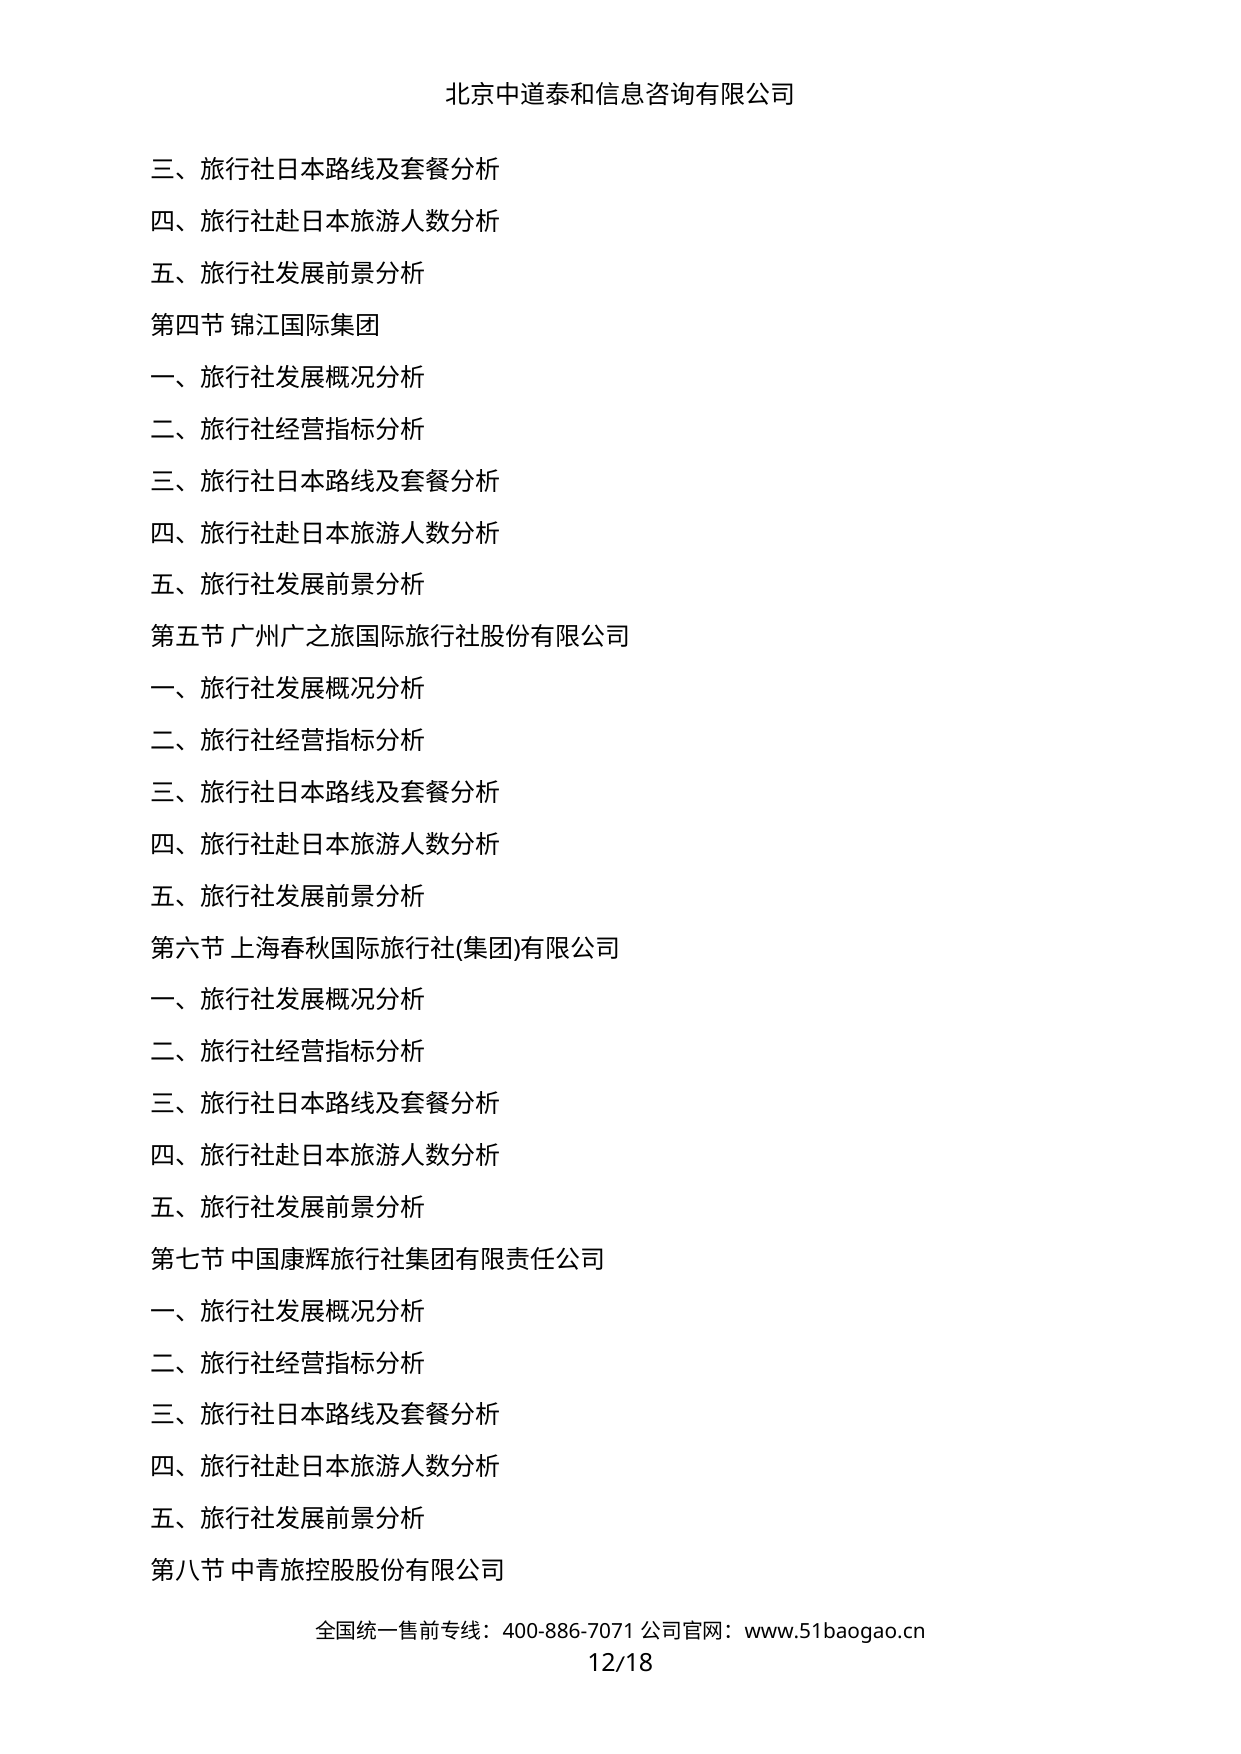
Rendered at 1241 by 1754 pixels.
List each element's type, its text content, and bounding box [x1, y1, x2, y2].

text 四、旅行社赴日本旅游人数分析 [150, 202, 1090, 238]
text 三、旅行社日本路线及套餐分析 [150, 1395, 1090, 1431]
text 三、旅行社日本路线及套餐分析 [150, 150, 1090, 186]
text 二、旅行社经营指标分析 [150, 1032, 1090, 1068]
text 第五节 广州广之旅国际旅行社股份有限公司 [150, 617, 1090, 653]
text 二、旅行社经营指标分析 [150, 721, 1090, 757]
text 一、旅行社发展概况分析 [150, 980, 1090, 1016]
text 一、旅行社发展概况分析 [150, 669, 1090, 705]
text 三、旅行社日本路线及套餐分析 [150, 1084, 1090, 1120]
text 五、旅行社发展前景分析 [150, 254, 1090, 290]
text 第六节 上海春秋国际旅行社(集团)有限公司 [150, 928, 1090, 964]
text 一、旅行社发展概况分析 [150, 357, 1090, 394]
text 二、旅行社经营指标分析 [150, 1343, 1090, 1379]
text 四、旅行社赴日本旅游人数分析 [150, 824, 1090, 861]
text 四、旅行社赴日本旅游人数分析 [150, 1447, 1090, 1483]
text 三、旅行社日本路线及套餐分析 [150, 772, 1090, 809]
text 一、旅行社发展概况分析 [150, 1291, 1090, 1327]
text 第七节 中国康辉旅行社集团有限责任公司 [150, 1239, 1090, 1276]
text 五、旅行社发展前景分析 [150, 1499, 1090, 1535]
text 三、旅行社日本路线及套餐分析 [150, 461, 1090, 497]
text 五、旅行社发展前景分析 [150, 876, 1090, 912]
text 第八节 中青旅控股股份有限公司 [150, 1551, 1090, 1587]
text 四、旅行社赴日本旅游人数分析 [150, 513, 1090, 549]
text 第四节 锦江国际集团 [150, 306, 1090, 342]
text 五、旅行社发展前景分析 [150, 1187, 1090, 1224]
text 二、旅行社经营指标分析 [150, 409, 1090, 446]
text 五、旅行社发展前景分析 [150, 565, 1090, 601]
text 四、旅行社赴日本旅游人数分析 [150, 1136, 1090, 1172]
